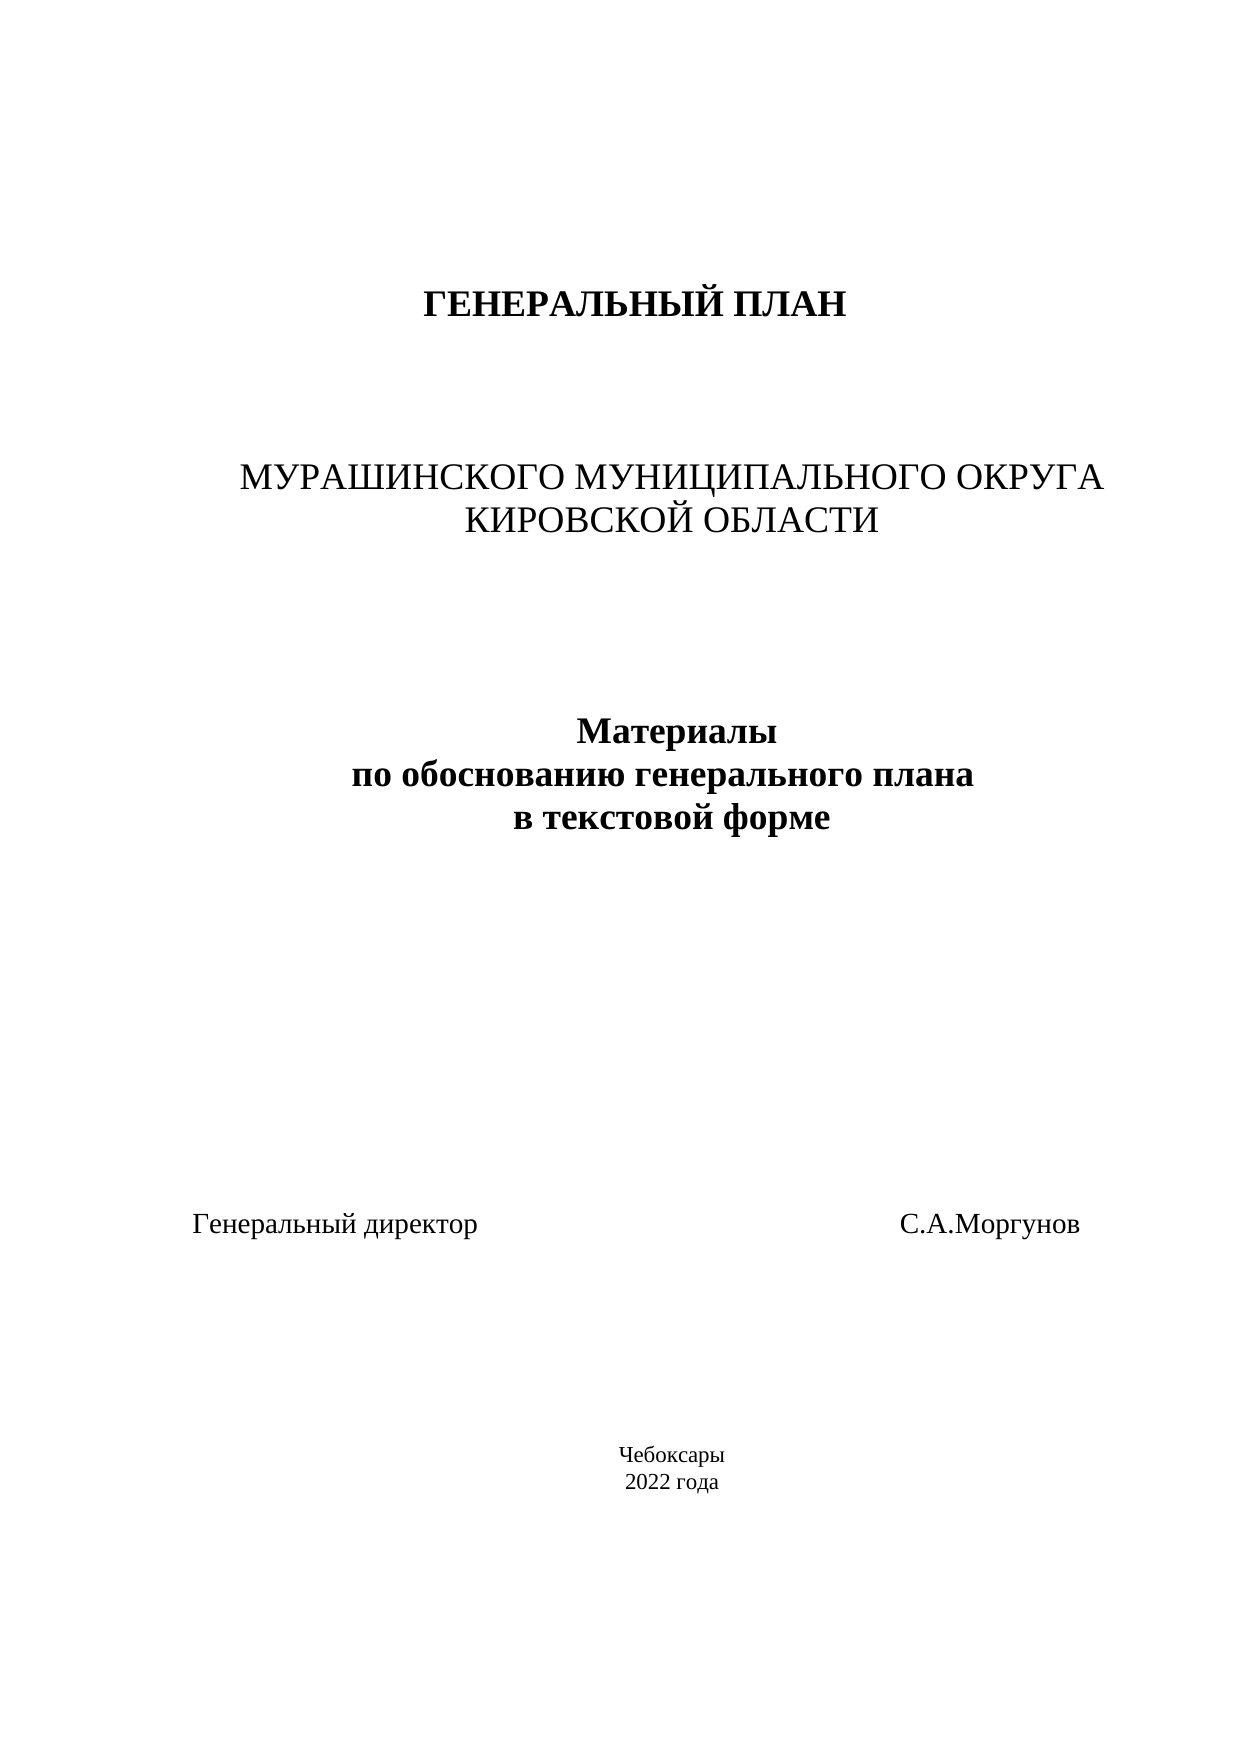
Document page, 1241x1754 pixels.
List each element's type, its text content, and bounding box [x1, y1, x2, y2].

text Генеральный директор С.А.Моргунов [118, 1207, 1152, 1240]
text 2022 года [118, 1468, 1152, 1494]
text Чебоксары [118, 1441, 1152, 1468]
text Материалы [118, 708, 1152, 751]
text по обоснованию генерального плана [118, 751, 1152, 794]
text КИРОВСКОЙ ОБЛАСТИ [118, 497, 1152, 541]
text МУРАШИНСКОГО МУНИЦИПАЛЬНОГО ОКРУГА [118, 454, 1152, 497]
text в текстовой форме [118, 794, 1152, 838]
text ГЕНЕРАЛЬНЫЙ ПЛАН [118, 282, 1152, 325]
